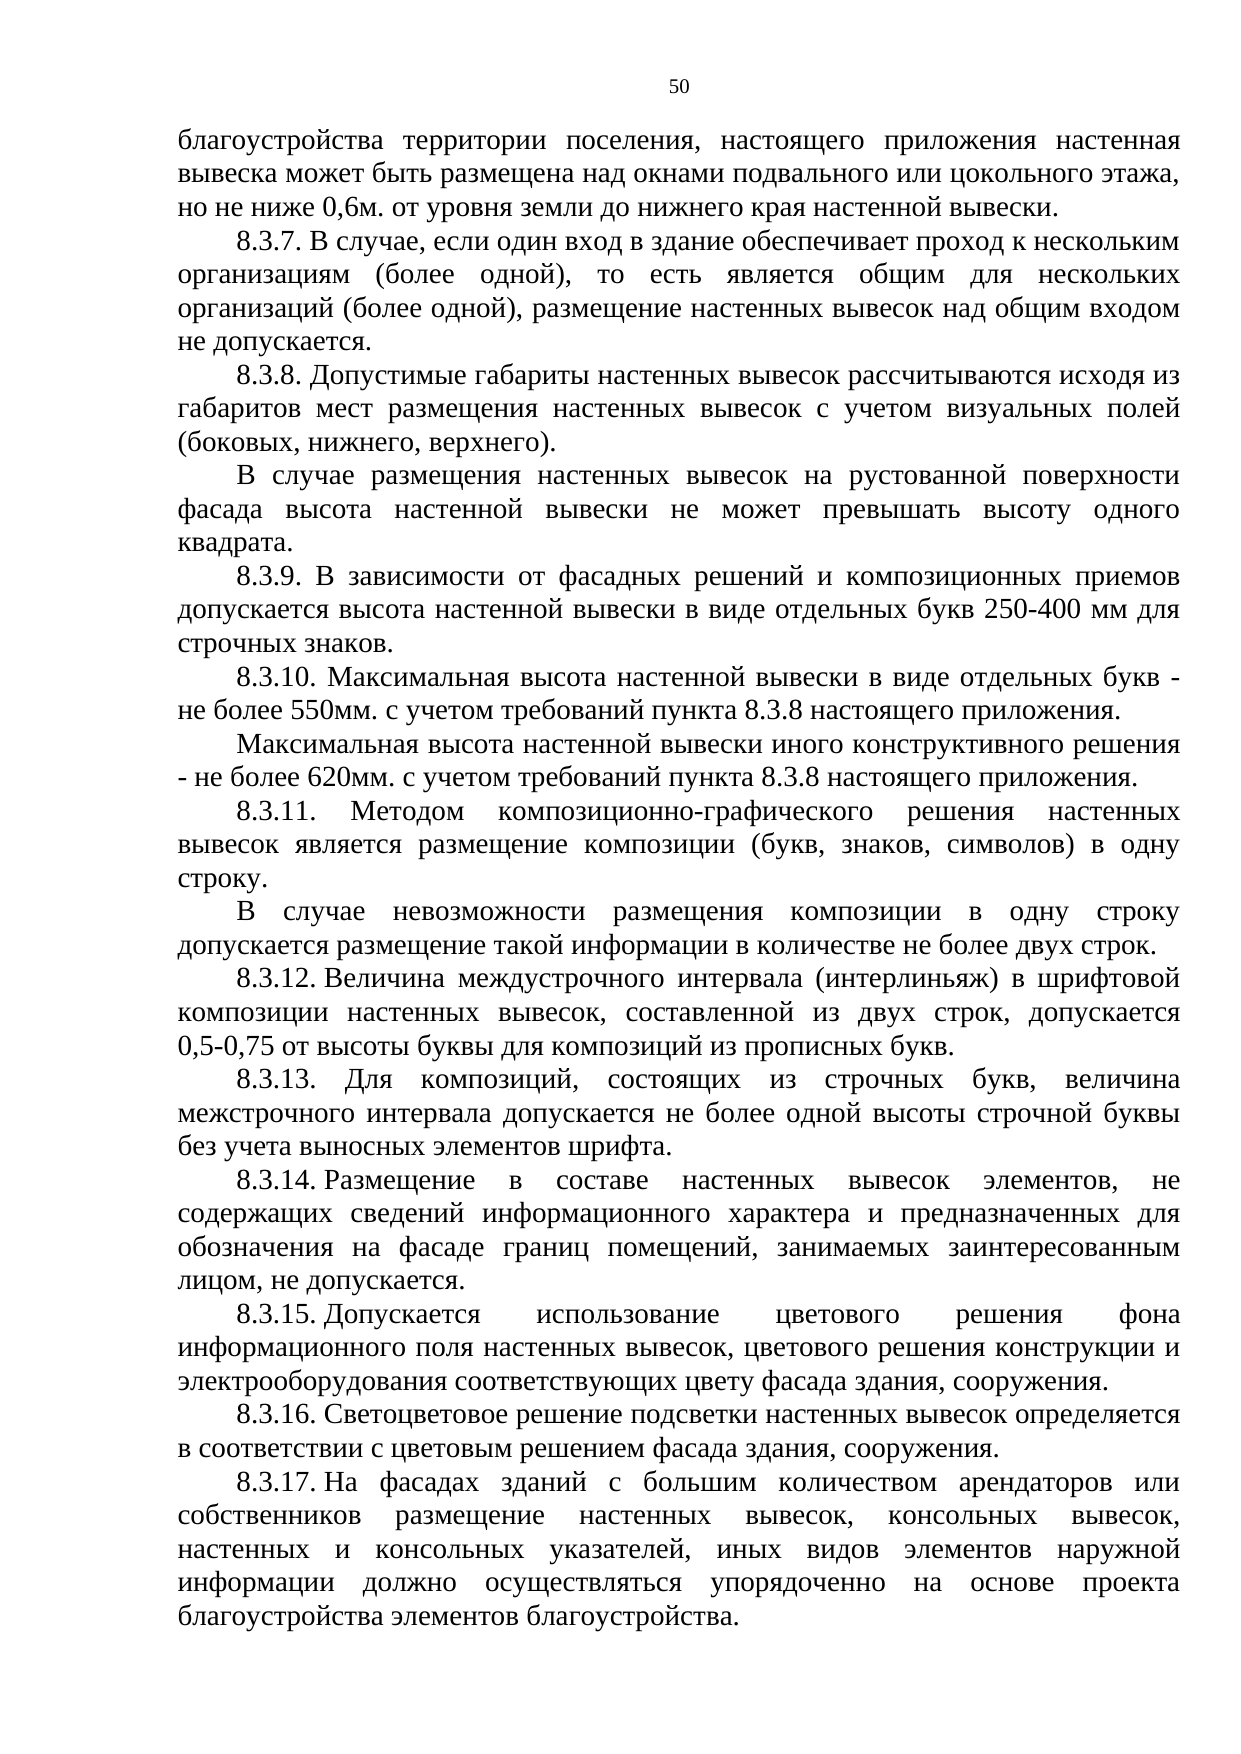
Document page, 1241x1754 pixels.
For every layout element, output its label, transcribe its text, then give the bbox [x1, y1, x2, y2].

text 8.3.17. На фасадах зданий с большим количеством арендаторов или собственников размещение настенных вывесок, консольных вывесок, настенных и консольных указателей, иных видов элементов наружной информации должно осуществляться упорядоченно на основе проекта благоустройства элементов благоустройства. [177, 1464, 1181, 1631]
text В случае размещения настенных вывесок на рустованной поверхности фасада высота настенной вывески не может превышать высоту одного квадрата. [177, 457, 1181, 558]
text 8.3.14. Размещение в составе настенных вывесок элементов, не содержащих сведений информационного характера и предназначенных для обозначения на фасаде границ помещений, занимаемых заинтересованным лицом, не допускается. [177, 1162, 1181, 1296]
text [177, 122, 1181, 223]
text 8.3.9. В зависимости от фасадных решений и композиционных приемов допускается высота настенной вывески в виде отдельных букв 250- для строчных знаков. [177, 558, 1181, 659]
text 8.3.8. Допустимые габариты настенных вывесок рассчитываются исходя из габаритов мест размещения настенных вывесок с учетом визуальных полей (боковых, нижнего, верхнего). [177, 357, 1181, 457]
text 8.3.7. В случае, если один вход в здание обеспечивает проход к нескольким организациям (более одной), то есть является общим для нескольких организаций (более одной), размещение настенных вывесок над общим входом не допускается. [177, 223, 1181, 357]
text 8.3.15. Допускается использование цветового решения фона информационного поля настенных вывесок, цветового решения конструкции и электрооборудования соответствующих цвету фасада здания, сооружения. [177, 1296, 1181, 1397]
text Максимальная высота настенной вывески иного конструктивного решения - не более 620мм. с учетом требований пункта 8.3.8 настоящего приложения. [177, 726, 1181, 793]
text 8.3.10. Максимальная высота настенной вывески в виде отдельных букв - не более 550мм. с учетом требований пункта 8.3.8 настоящего приложения. [177, 659, 1181, 726]
text 8.3.13. Для композиций, состоящих из строчных букв, величина межстрочного интервала допускается не более одной высоты строчной буквы без учета выносных элементов шрифта. [177, 1061, 1181, 1162]
text В случае невозможности размещения композиции в одну строку допускается размещение такой информации в количестве не более двух строк. [177, 893, 1181, 961]
text 8.3.12. Величина междустрочного интервала (интерлиньяж) в шрифтовой композиции настенных вывесок, составленной из двух строк, допускается 0,5-0,75 от высоты буквы для композиций из прописных букв. [177, 961, 1181, 1061]
text 8.3.16. Светоцветовое решение подсветки настенных вывесок определяется в соответствии с цветовым решением фасада здания, сооружения. [177, 1397, 1181, 1464]
text 8.3.11. Методом композиционно-графического решения настенных вывесок является размещение композиции (букв, знаков, символов) в одну строку. [177, 793, 1181, 893]
